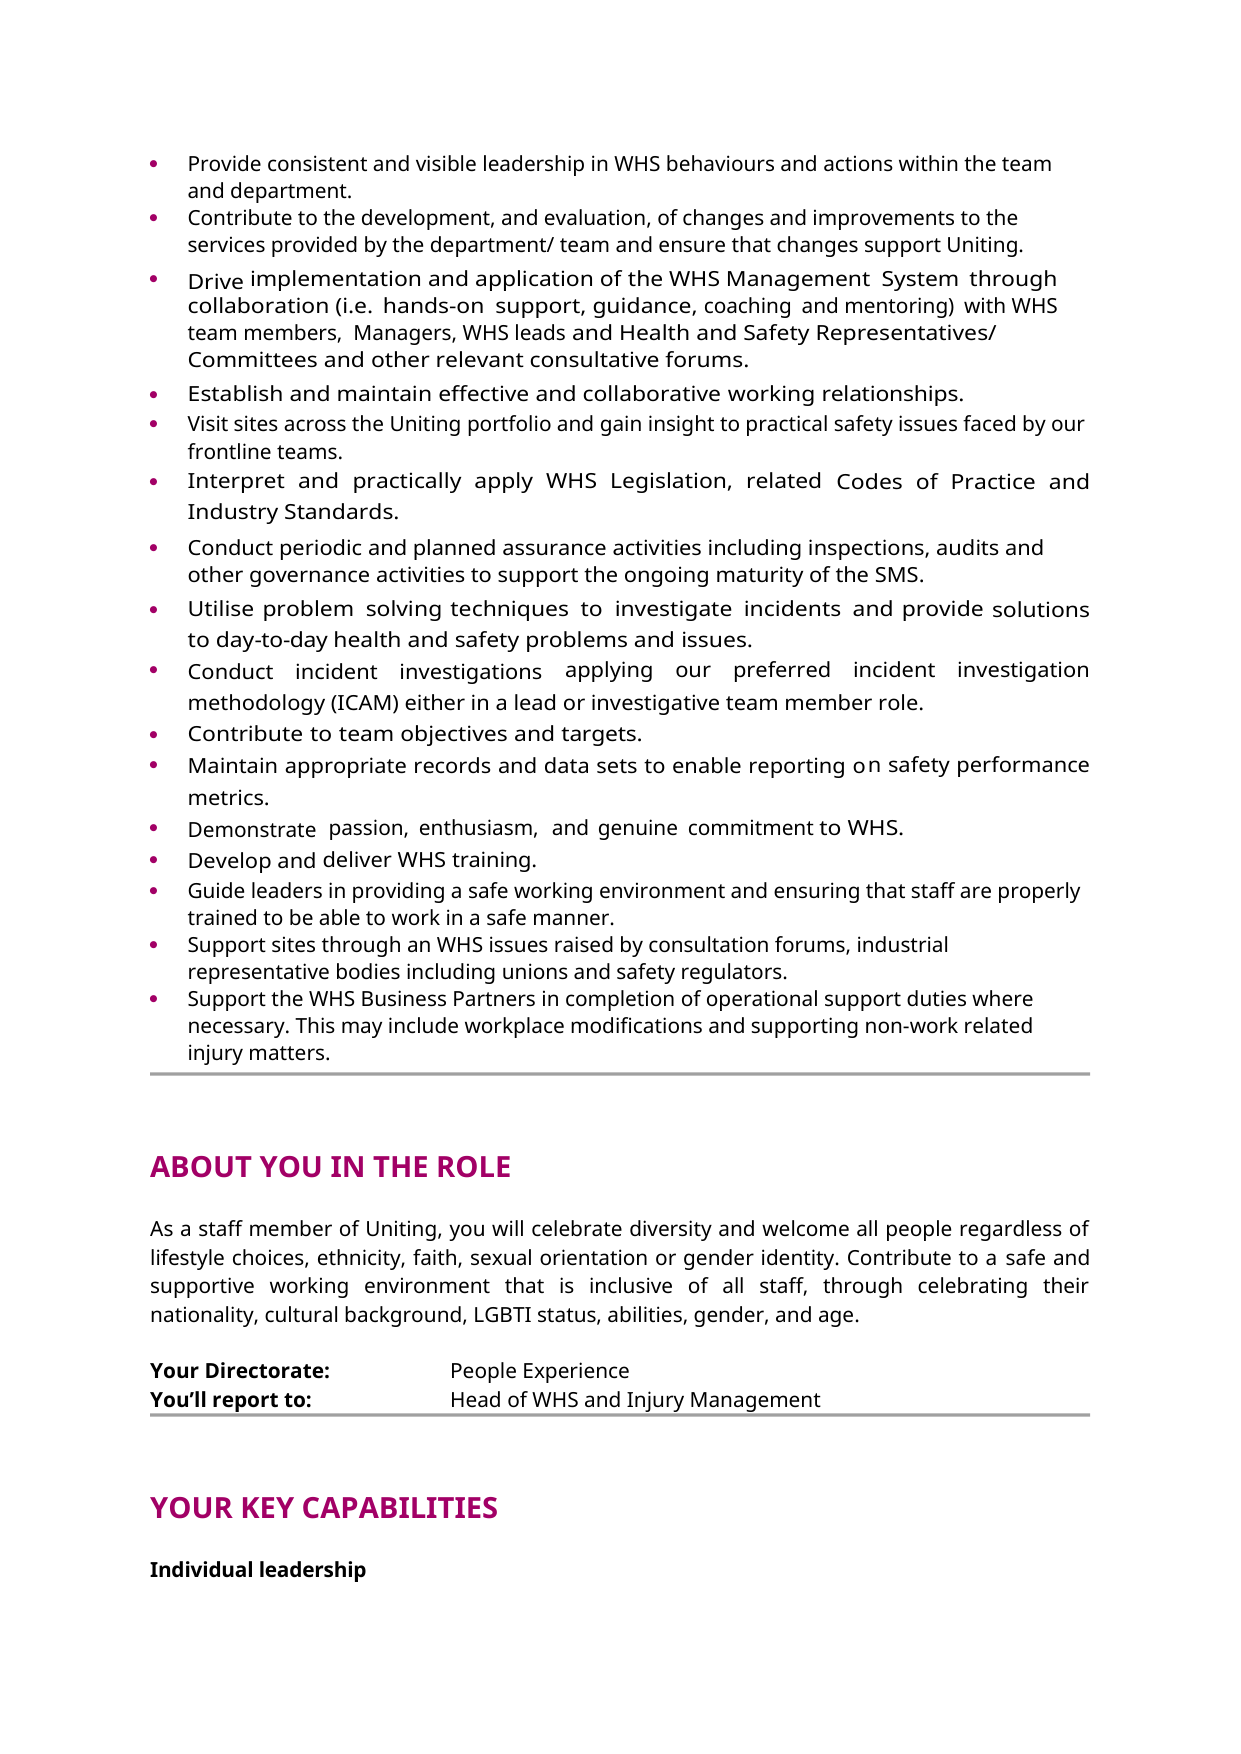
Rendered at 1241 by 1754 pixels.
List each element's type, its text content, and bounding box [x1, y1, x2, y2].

text Individual leadership [150, 1555, 1090, 1584]
list Drive implementation and application of the WHS Management System through collaboration (i.e. hands-on support, guidance, coaching and mentoring) with WHS team members, Managers, WHS leads and Health and Safety Representatives/ Committees and other relevant consultative forums. [150, 264, 1090, 373]
list Establish and maintain effective and collaborative working relationships. [150, 379, 1090, 409]
list Visit sites across the Uniting portfolio and gain insight to practical safety issues faced by our frontline teams. [150, 409, 1090, 466]
list Maintain appropriate records and data sets to enable reporting on safety performance metrics. [150, 750, 1090, 812]
text As a staff member of Uniting, you will celebrate diversity and welcome all people regardless of lifestyle choices, ethnicity, faith, sexual orientation or gender identity. Contribute to a safe and supportive working environment that is inclusive of all staff, through celebrating their nationality, cultural background, LGBTI status, abilities, gender, and age. [150, 1214, 1090, 1328]
list Utilise problem solving techniques to investigate incidents and provide solutions to day-to-day health and safety problems and issues. [150, 594, 1090, 654]
text YOUR KEY CAPABILITIES [150, 1487, 1090, 1527]
list Develop and deliver WHS training. [150, 845, 1090, 875]
text ABOUT YOU IN THE ROLE [150, 1146, 1090, 1186]
list Demonstrate passion, enthusiasm, and genuine commitment to WHS. [150, 813, 1090, 843]
text Your Directorate: [150, 1357, 1090, 1385]
list Contribute to the development, and evaluation, of changes and improvements to the services provided by the department/ team and ensure that changes support Uniting. [150, 204, 1090, 258]
list Interpret and practically apply WHS Legislation, related Codes of Practice and Industry Standards. [150, 466, 1090, 526]
list Guide leaders in providing a safe working environment and ensuring that staff are properly trained to be able to work in a safe manner. [150, 877, 1090, 931]
list Contribute to team objectives and targets. [150, 719, 1090, 748]
list Support sites through an WHS issues raised by consultation forums, industrial representative bodies including unions and safety regulators. [150, 931, 1090, 985]
text You’ll report to: [150, 1385, 1090, 1413]
list Conduct periodic and planned assurance activities including inspections, audits and other governance activities to support the ongoing maturity of the SMS. [150, 534, 1090, 588]
list Support the WHS Business Partners in completion of operational support duties where necessary. This may include workplace modifications and supporting non-work related injury matters. [150, 985, 1090, 1066]
list Provide consistent and visible leadership in WHS behaviours and actions within the team and department. [150, 150, 1090, 204]
list Conduct incident investigations applying our preferred incident investigation methodology (ICAM) either in a lead or investigative team member role. [150, 656, 1090, 717]
